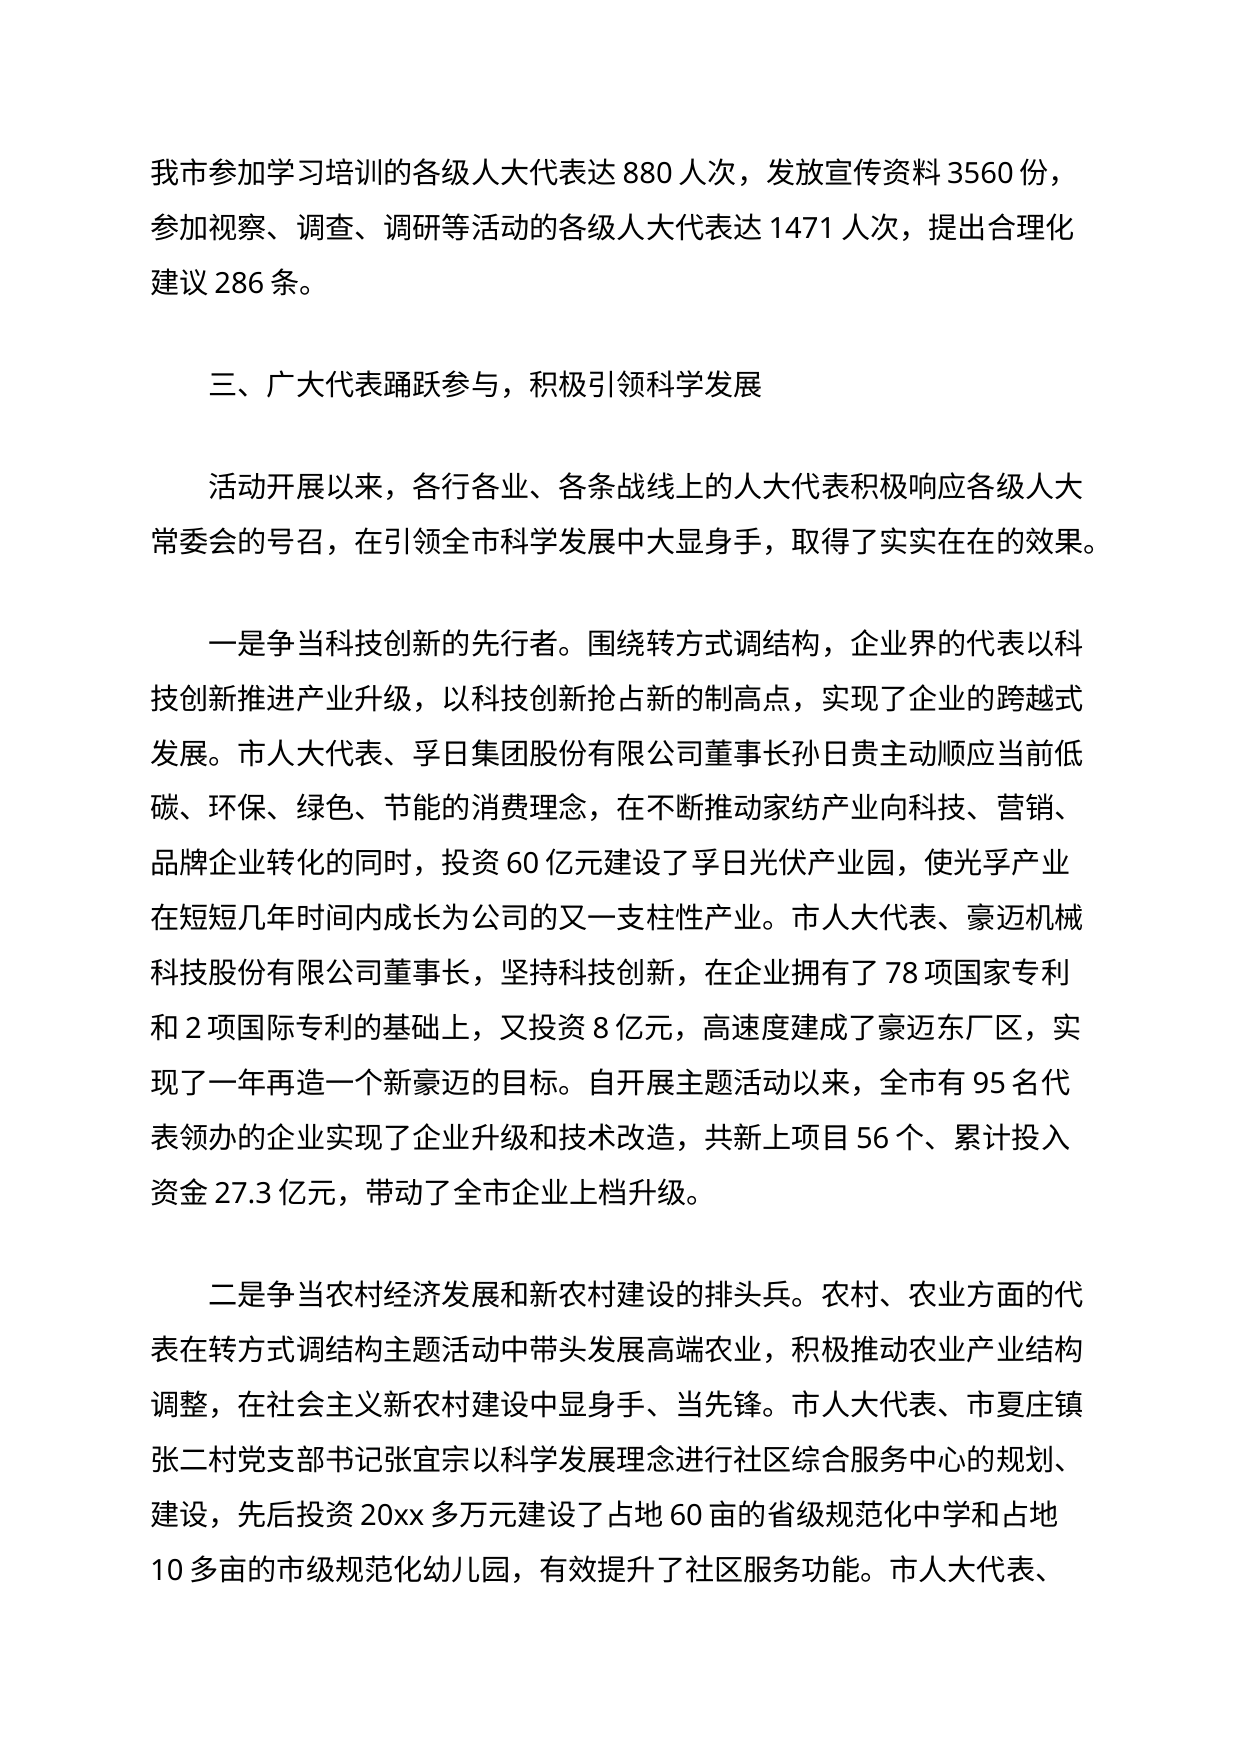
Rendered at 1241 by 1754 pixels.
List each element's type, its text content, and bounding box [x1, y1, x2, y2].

text 一是争当科技创新的先行者。围绕转方式调结构，企业界的代表以科技创新推进产业升级，以科技创新抢占新的制高点，实现了企业的跨越式发展。市人大代表、孚日集团股份有限公司董事长孙日贵主动顺应当前低碳、环保、绿色、节能的消费理念，在不断推动家纺产业向科技、营销、品牌企业转化的同时，投资60亿元建设了孚日光伏产业园，使光孚产业在短短几年时间内成长为公司的又一支柱性产业。市人大代表、豪迈机械科技股份有限公司董事长，坚持科技创新，在企业拥有了78项国家专利和2项国际专利的基础上，又投资8亿元，高速度建成了豪迈东厂区，实现了一年再造一个新豪迈的目标。自开展主题活动以来，全市有95名代表领办的企业实现了企业升级和技术改造，共新上项目56个、累计投入资金27.3亿元，带动了全市企业上档升级。 [150, 620, 1090, 1212]
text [150, 150, 1090, 302]
text 活动开展以来，各行各业、各条战线上的人大代表积极响应各级人大常委会的号召，在引领全市科学发展中大显身手，取得了实实在在的效果。 [150, 464, 1090, 561]
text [150, 1272, 1090, 1589]
text 三、广大代表踊跃参与，积极引领科学发展 [150, 362, 1090, 404]
